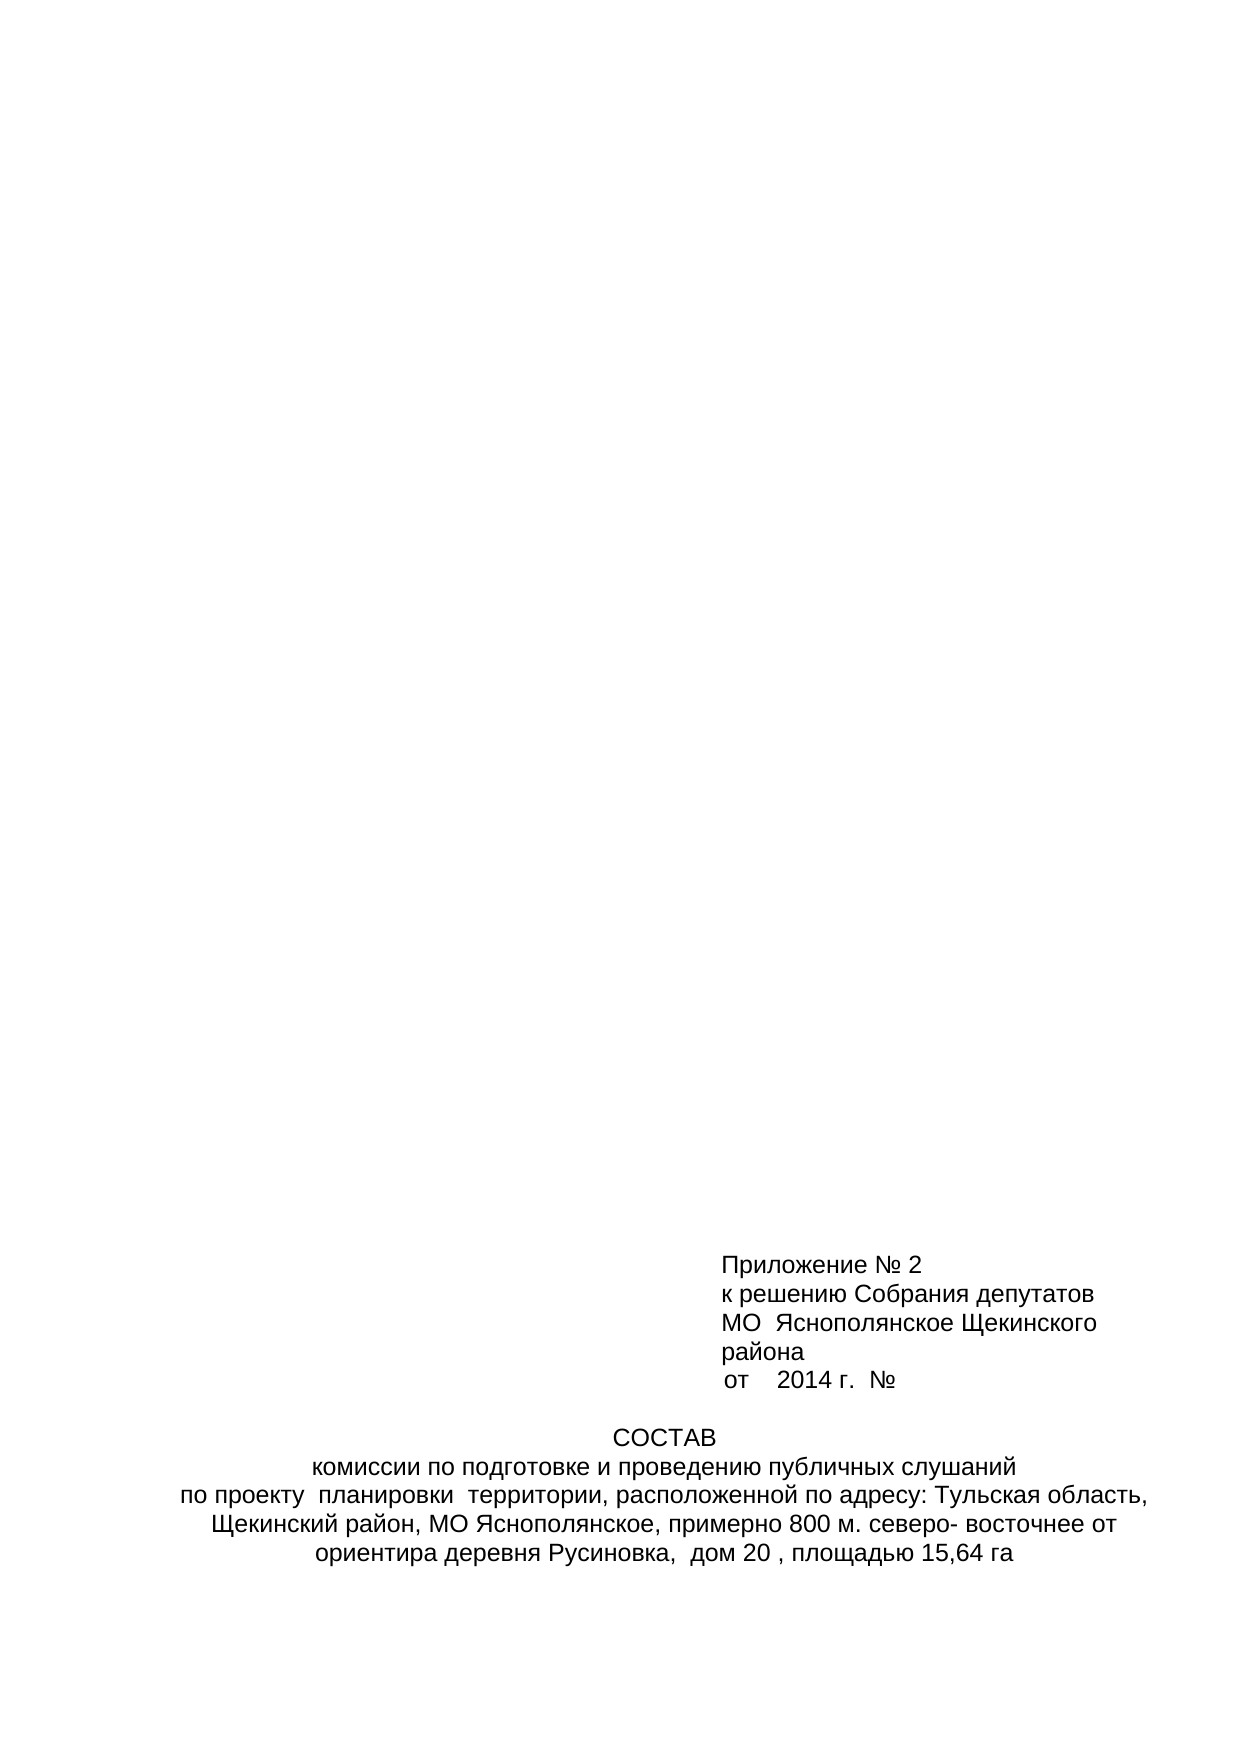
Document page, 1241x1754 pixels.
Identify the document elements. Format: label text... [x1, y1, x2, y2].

text СОСТАВ [177, 1423, 1152, 1451]
text к решению Собрания депутатов [721, 1279, 1152, 1308]
text по проекту планировки территории, расположенной по адресу: Тульская область, Щекинский район, МО Яснополянское, примерно 800 м. северо- восточнее от ориентира деревня Русиновка, дом 20 , площадью 15,64 га [177, 1480, 1152, 1566]
text МО Яснополянское Щекинского района [721, 1308, 1152, 1365]
text от 2014 г. № [723, 1365, 1152, 1394]
text комиссии по подготовке и проведению публичных слушаний [177, 1451, 1152, 1480]
text Приложение № 2 [721, 1250, 1152, 1279]
